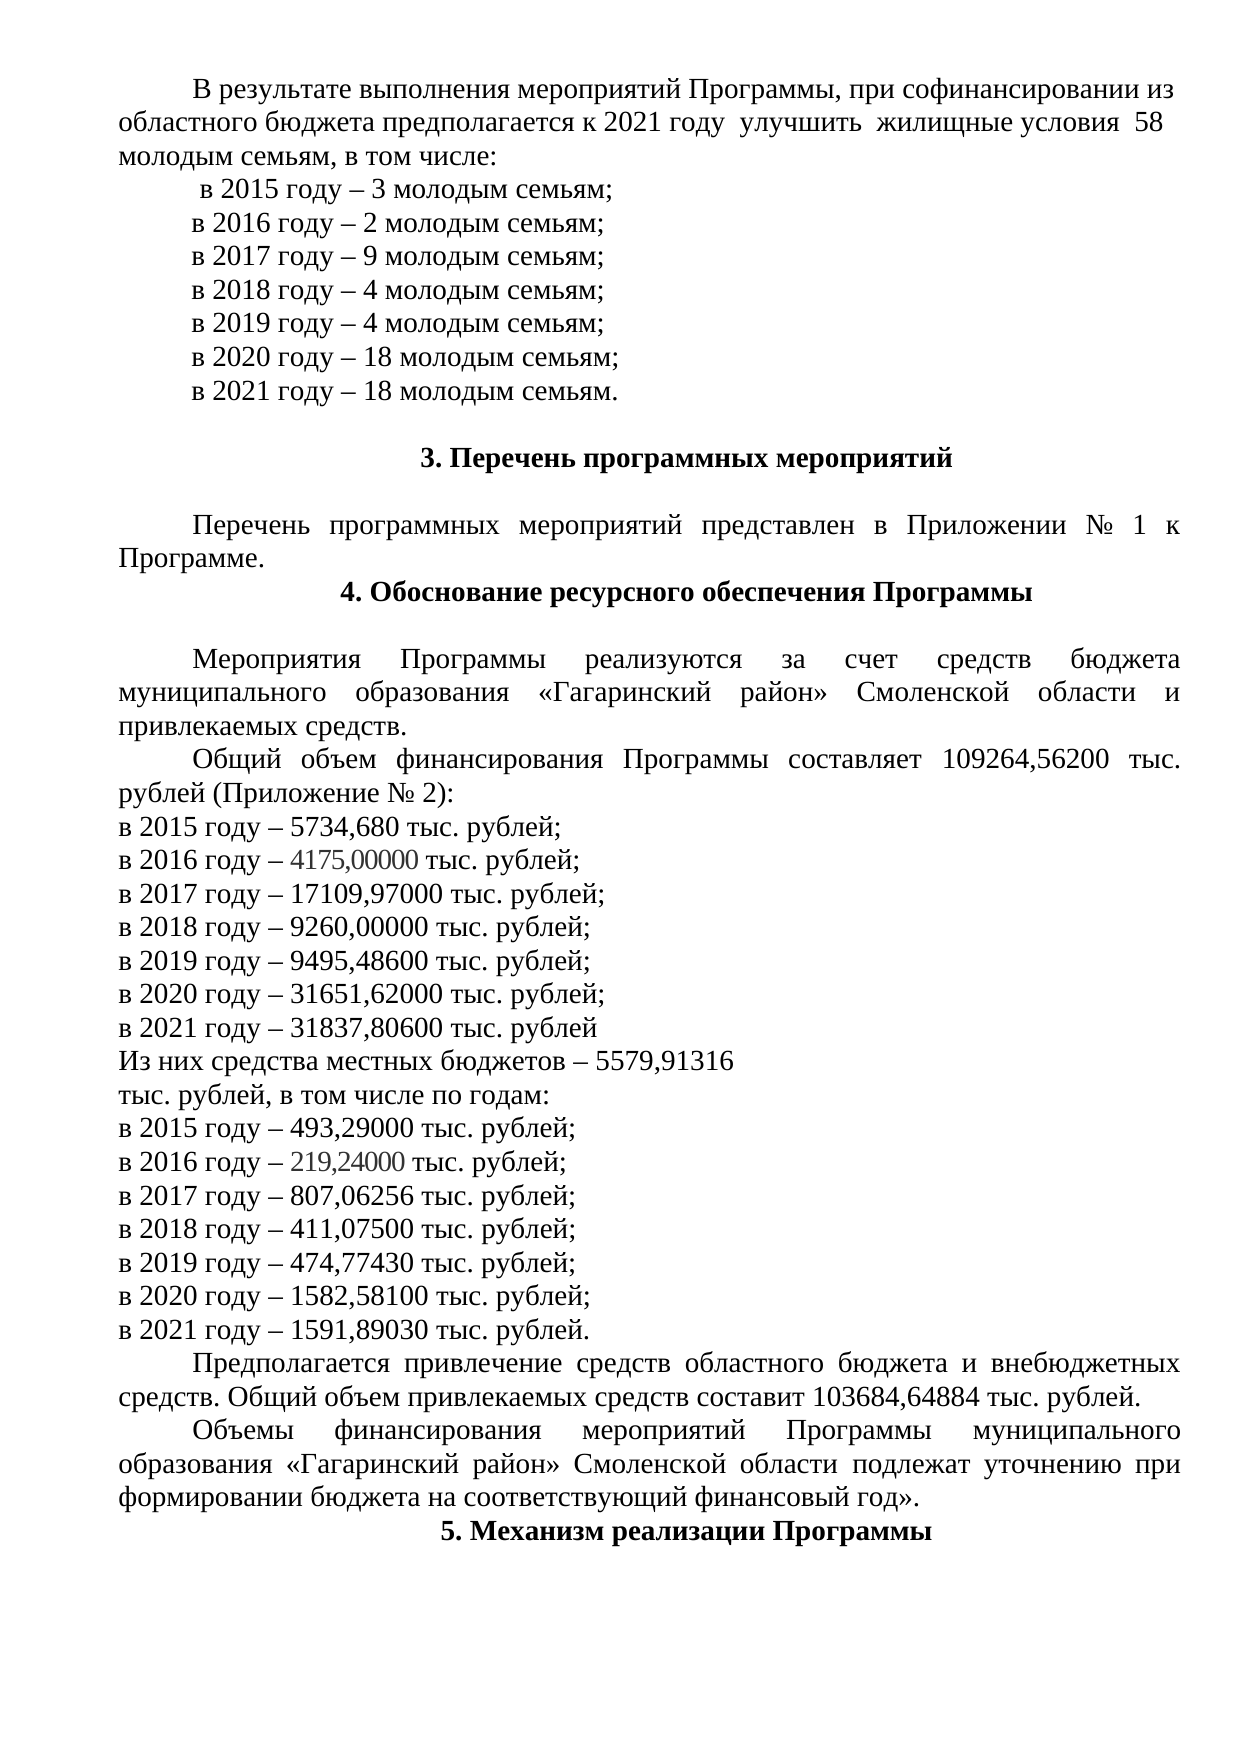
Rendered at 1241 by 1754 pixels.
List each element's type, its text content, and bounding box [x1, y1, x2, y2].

text в 2018 году – 4 молодым семьям; [118, 272, 1181, 306]
text в 2018 году – 411,07500 тыс. рублей; [118, 1211, 1181, 1245]
text в 2020 году – 31651,62000 тыс. рублей; [118, 976, 1181, 1010]
text 4. Обоснование ресурсного обеспечения Программы [118, 574, 1181, 607]
text В результате выполнения мероприятий Программы, при софинансировании из областного бюджета предполагается к 2021 году улучшить жилищные условия 58 молодым семьям, в том числе: [118, 71, 1181, 171]
text в 2020 году – 1582,58100 тыс. рублей; [118, 1278, 1181, 1312]
text в 2015 году – 493,29000 тыс. рублей; [118, 1111, 1181, 1144]
text 3. Перечень программных мероприятий [118, 440, 1181, 473]
text в 2018 году – 9260,00000 тыс. рублей; [118, 909, 1181, 943]
text в 2017 году – 807,06256 тыс. рублей; [118, 1178, 1181, 1211]
text в 2017 году – 9 молодым семьям; [118, 238, 1181, 272]
text в 2019 году – 4 молодым семьям; [118, 306, 1181, 339]
text в 2019 году – 9495,48600 тыс. рублей; [118, 943, 1181, 976]
text в 2020 году – 18 молодым семьям; [118, 339, 1181, 373]
text в 2017 году – 17109,97000 тыс. рублей; [118, 876, 1181, 909]
text в 2021 году – 31837,80600 тыс. рублей [118, 1010, 1181, 1043]
text 5. Механизм реализации Программы [118, 1513, 1181, 1547]
text в 2016 году – 4175,00000 тыс. рублей; [118, 842, 1181, 876]
text Из них средства местных бюджетов – 5579,91316 [118, 1043, 1181, 1077]
text Объемы финансирования мероприятий Программы муниципального образования «Гагаринский район» Смоленской области подлежат уточнению при формировании бюджета на соответствующий финансовый год». [118, 1412, 1181, 1513]
text в 2015 году – 3 молодым семьям; [118, 171, 1181, 205]
text Общий объем финансирования Программы составляет 109264,56200 тыс. рублей (Приложение № 2): [118, 742, 1181, 809]
text в 2019 году – 474,77430 тыс. рублей; [118, 1245, 1181, 1278]
text Мероприятия Программы реализуются за счет средств бюджета муниципального образования «Гагаринский район» Смоленской области и привлекаемых средств. [118, 641, 1181, 742]
text Перечень программных мероприятий представлен в Приложении № 1 к Программе. [118, 507, 1181, 574]
text в 2021 году – 1591,89030 тыс. рублей. [118, 1312, 1181, 1345]
text Предполагается привлечение средств областного бюджета и внебюджетных средств. Общий объем привлекаемых средств составит 103684,64884 тыс. рублей. [118, 1345, 1181, 1412]
text в 2021 году – 18 молодым семьям. [118, 373, 1181, 406]
text тыс. рублей, в том числе по годам: [118, 1077, 1181, 1111]
text в 2016 году – 2 молодым семьям; [118, 205, 1181, 238]
text в 2015 году – 5734,680 тыс. рублей; [118, 809, 1181, 842]
text в 2016 году – 219,24000 тыс. рублей; [118, 1144, 1181, 1178]
